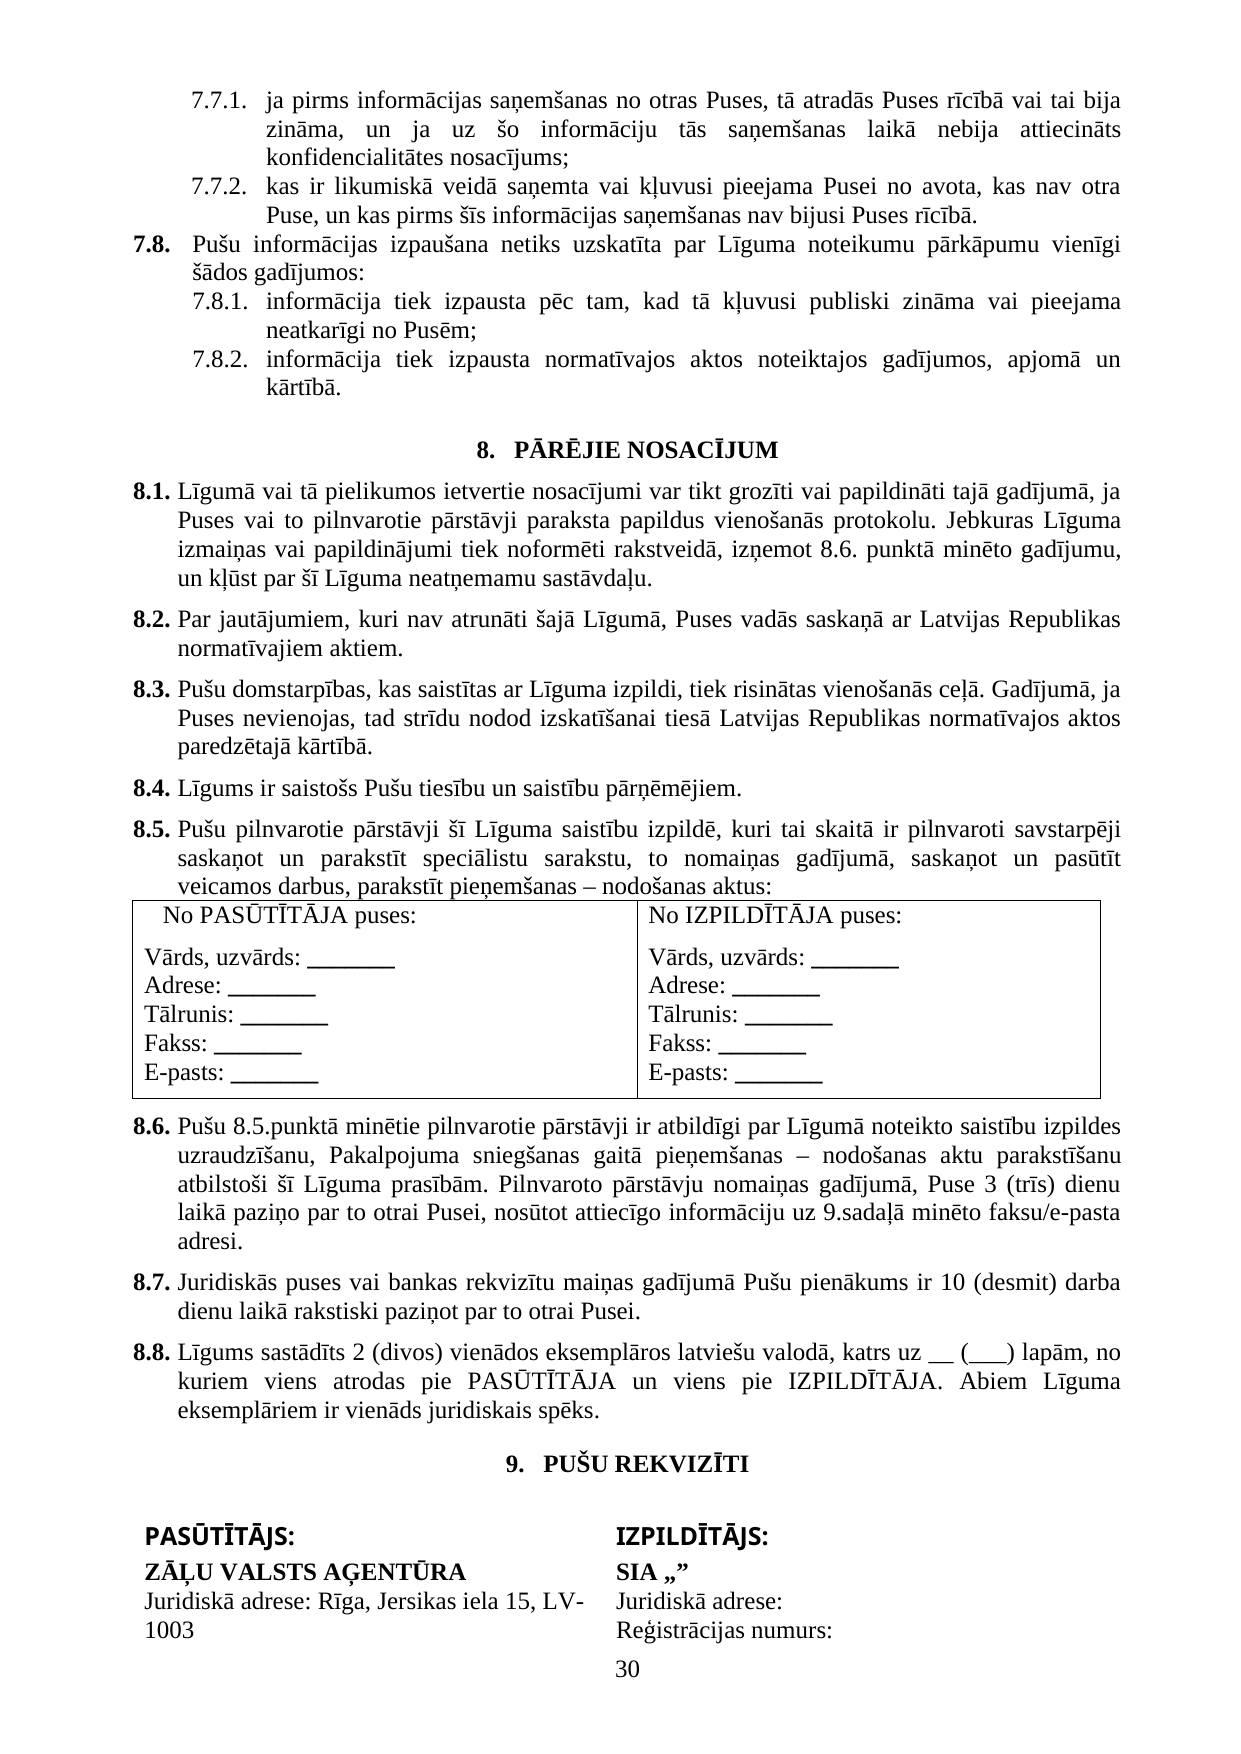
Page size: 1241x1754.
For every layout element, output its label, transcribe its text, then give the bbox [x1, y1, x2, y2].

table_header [133, 1519, 604, 1644]
list PĀRĒJIE NOSACĪJUM [133, 435, 1122, 464]
list informācija tiek izpausta normatīvajos aktos noteiktajos gadījumos, apjomā un kārtībā. [192, 344, 1122, 401]
list Pušu informācijas izpaušana netiks uzskatīta par Līguma noteikumu pārkāpumu vienīgi šādos gadījumos: [133, 229, 1122, 286]
table_header No Izpildītāja puses: Vārds, uzvārds: _______ Adrese: _______ Tālrunis: _______ Fakss: _______ E-pasts: _______ [638, 901, 1100, 1098]
list Par jautājumiem, kuri nav atrunāti šajā Līgumā, Puses vadās saskaņā ar Latvijas Republikas normatīvajiem aktiem. [133, 604, 1122, 661]
table_header No PASŪTĪTĀJA puses: Vārds, uzvārds: _______ Adrese: _______ Tālrunis: _______ Fakss: _______ E-pasts: _______ [133, 901, 637, 1098]
list ja pirms informācijas saņemšanas no otras Puses, tā atradās Puses rīcībā vai tai bija zināma, un ja uz šo informāciju tās saņemšanas laikā nebija attiecināts konfidencialitātes nosacījums; [191, 85, 1122, 171]
list Pušu pilnvarotie pārstāvji šī Līguma saistību izpildē, kuri tai skaitā ir pilnvaroti savstarpēji saskaņot un parakstīt speciālistu sarakstu, to nomaiņas gadījumā, saskaņot un pasūtīt veicamos darbus, parakstīt pieņemšanas – nodošanas aktus: [133, 814, 1122, 900]
list PUŠU REKVIZĪTI [133, 1449, 1122, 1477]
list Līgumā vai tā pielikumos ietvertie nosacījumi var tikt grozīti vai papildināti tajā gadījumā, ja Puses vai to pilnvarotie pārstāvji paraksta papildus vienošanās protokolu. Jebkuras Līguma izmaiņas vai papildinājumi tiek noformēti rakstveidā, izņemot 8.6. punktā minēto gadījumu, un kļūst par šī Līguma neatņemamu sastāvdaļu. [133, 476, 1122, 591]
list kas ir likumiskā veidā saņemta vai kļuvusi pieejama Pusei no avota, kas nav otra Puse, un kas pirms šīs informācijas saņemšanas nav bijusi Puses rīcībā. [191, 171, 1122, 229]
list Līgums sastādīts 2 (divos) vienādos eksemplāros latviešu valodā, katrs uz __ (___) lapām, no kuriem viens atrodas pie PASŪTĪTĀJA un viens pie IZPILDĪTĀJA. Abiem Līguma eksemplāriem ir vienāds juridiskais spēks. [133, 1337, 1122, 1424]
list Līgums ir saistošs Pušu tiesību un saistību pārņēmējiem. [133, 773, 1122, 801]
list Juridiskās puses vai bankas rekvizītu maiņas gadījumā Pušu pienākums ir 10 (desmit) darba dienu laikā rakstiski paziņot par to otrai Pusei. [133, 1267, 1122, 1325]
list Pušu domstarpības, kas saistītas ar Līguma izpildi, tiek risinātas vienošanās ceļā. Gadījumā, ja Puses nevienojas, tad strīdu nodod izskatīšanai tiesā Latvijas Republikas normatīvajos aktos paredzētajā kārtībā. [133, 674, 1122, 760]
list Pušu 8.5.punktā minētie pilnvarotie pārstāvji ir atbildīgi par Līgumā noteikto saistību izpildes uzraudzīšanu, Pakalpojuma sniegšanas gaitā pieņemšanas – nodošanas aktu parakstīšanu atbilstoši šī Līguma prasībām. Pilnvaroto pārstāvju nomaiņas gadījumā, Puse 3 (trīs) dienu laikā paziņo par to otrai Pusei, nosūtot attiecīgo informāciju uz 9.sadaļā minēto faksu/e-pasta adresi. [133, 1111, 1122, 1255]
list informācija tiek izpausta pēc tam, kad tā kļuvusi publiski zināma vai pieejama neatkarīgi no Pusēm; [192, 286, 1122, 344]
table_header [605, 1519, 1078, 1644]
